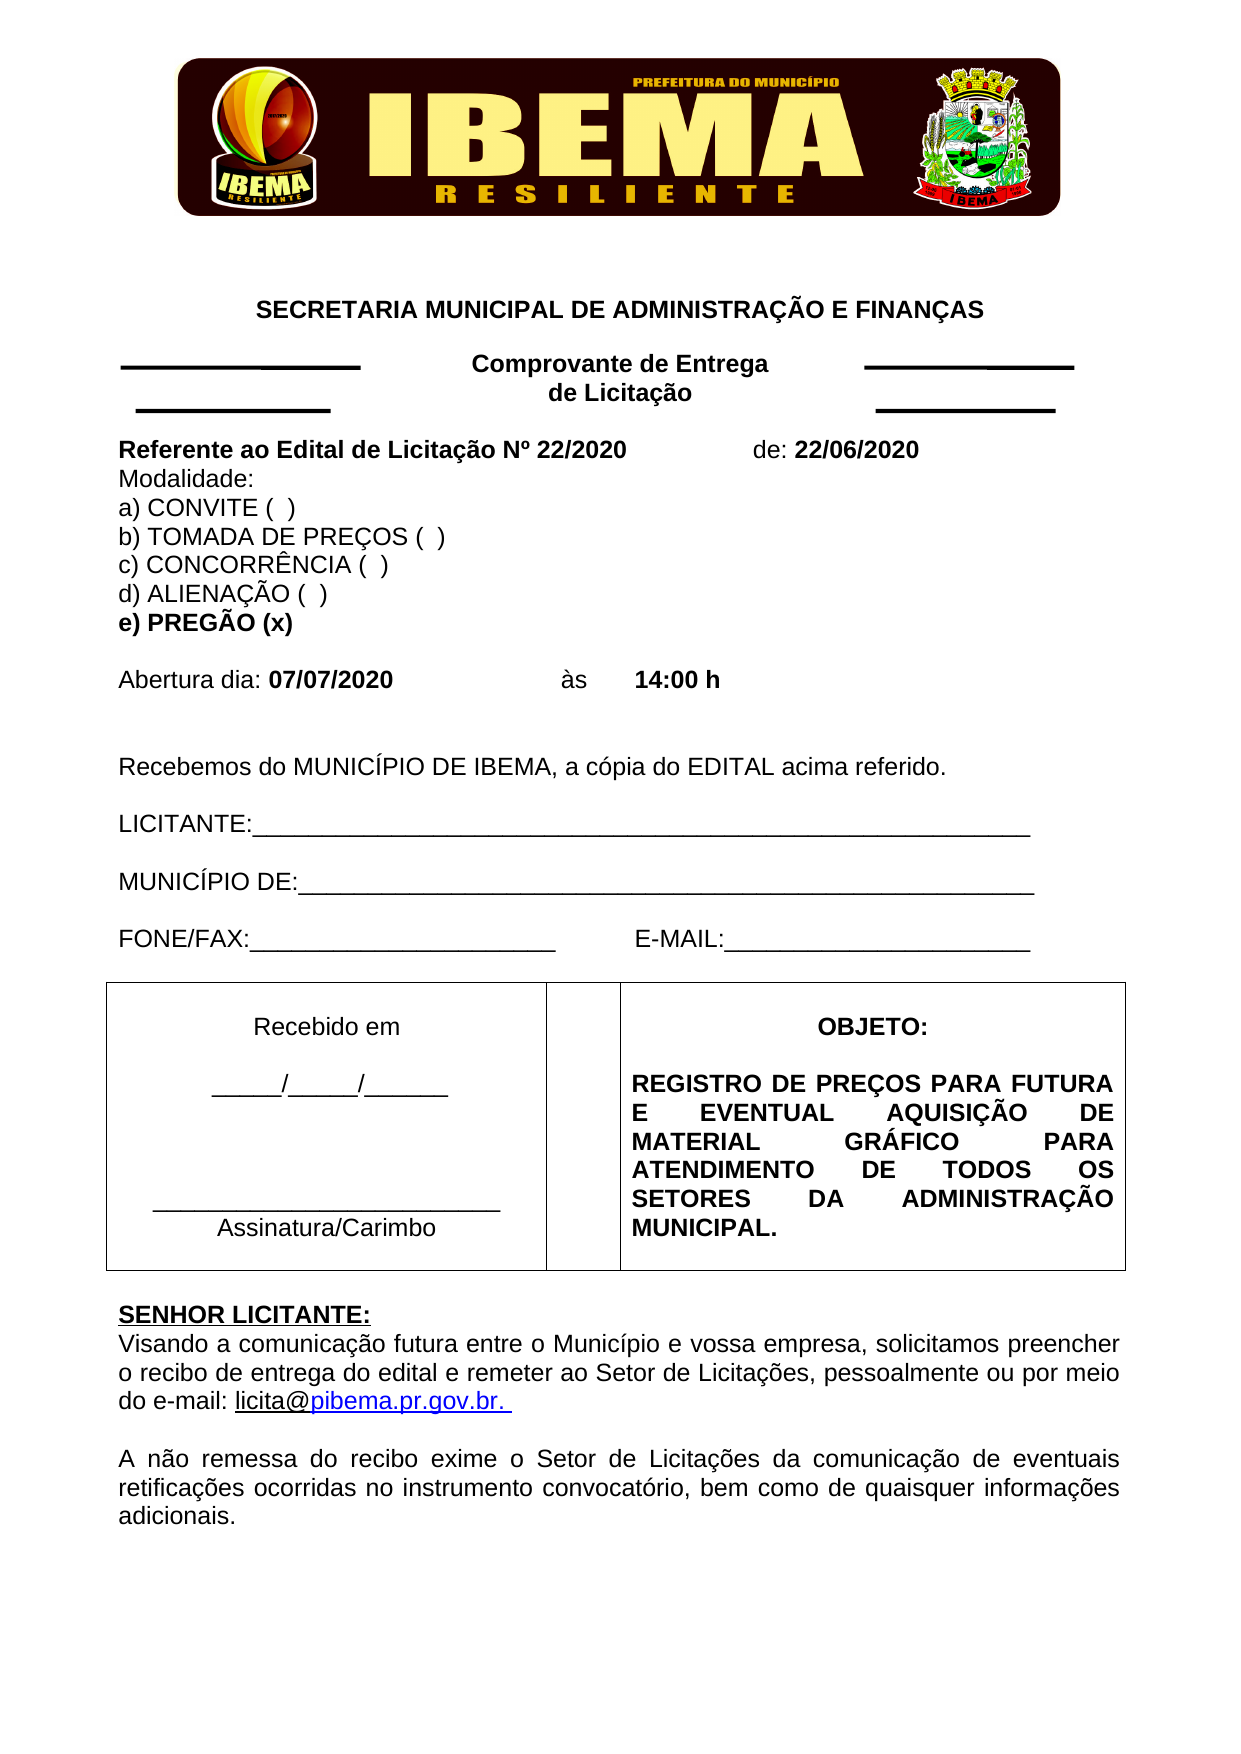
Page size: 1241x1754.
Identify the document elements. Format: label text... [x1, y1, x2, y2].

text c) CONCORRÊNCIA ( ) [118, 550, 1122, 579]
text SECRETARIA MUNICIPAL DE ADMINISTRAÇÃO E FINANÇAS [118, 295, 1122, 324]
text FONE/FAX:______________________ E-MAIL:______________________ [118, 924, 1122, 953]
table_header [547, 983, 620, 1270]
text MUNICÍPIO DE:_____________________________________________________ [118, 867, 1122, 895]
text de Licitação [118, 378, 1122, 407]
text Comprovante de Entrega [118, 349, 1122, 378]
text SENHOR LICITANTE: [118, 1300, 1122, 1329]
text A não remessa do recibo exime o Setor de Licitações da comunicação de eventuais retificações ocorridas no instrumento convocatório, bem como de quaisquer informações adicionais. [118, 1444, 1122, 1530]
text Visando a comunicação futura entre o Município e vossa empresa, solicitamos preencher o recibo de entrega do edital e remeter ao Setor de Licitações, pessoalmente ou por meio do e-mail: licita@pibema.pr.gov.br. [118, 1329, 1122, 1415]
text Abertura dia: 07/07/2020 às 14:00 h [118, 665, 1122, 694]
table_header OBJETO: REGISTRO DE PREÇOS PARA FUTURA E EVENTUAL AQUISIÇÃO DE MATERIAL GRÁFICO PARA ATENDIMENTO DE TODOS OS SETORES DA ADMINISTRAÇÃO MUNICIPAL. [621, 983, 1125, 1270]
picture [174, 58, 1061, 216]
text LICITANTE:________________________________________________________ [118, 809, 1122, 838]
text d) ALIENAÇÃO ( ) [118, 579, 1122, 608]
text Modalidade: [118, 464, 1122, 493]
text Recebemos do MUNICÍPIO DE IBEMA, a cópia do EDITAL acima referido. [118, 752, 1122, 780]
text b) TOMADA DE PREÇOS ( ) [118, 522, 1122, 550]
text a) CONVITE ( ) [118, 493, 1122, 522]
text Referente ao Edital de Licitação Nº 22/2020 de: 22/06/2020 [118, 435, 1122, 464]
table_header Recebido em _____/_____/______ _________________________ Assinatura/Carimbo [107, 983, 546, 1270]
text e) PREGÃO (x) [118, 608, 1122, 637]
